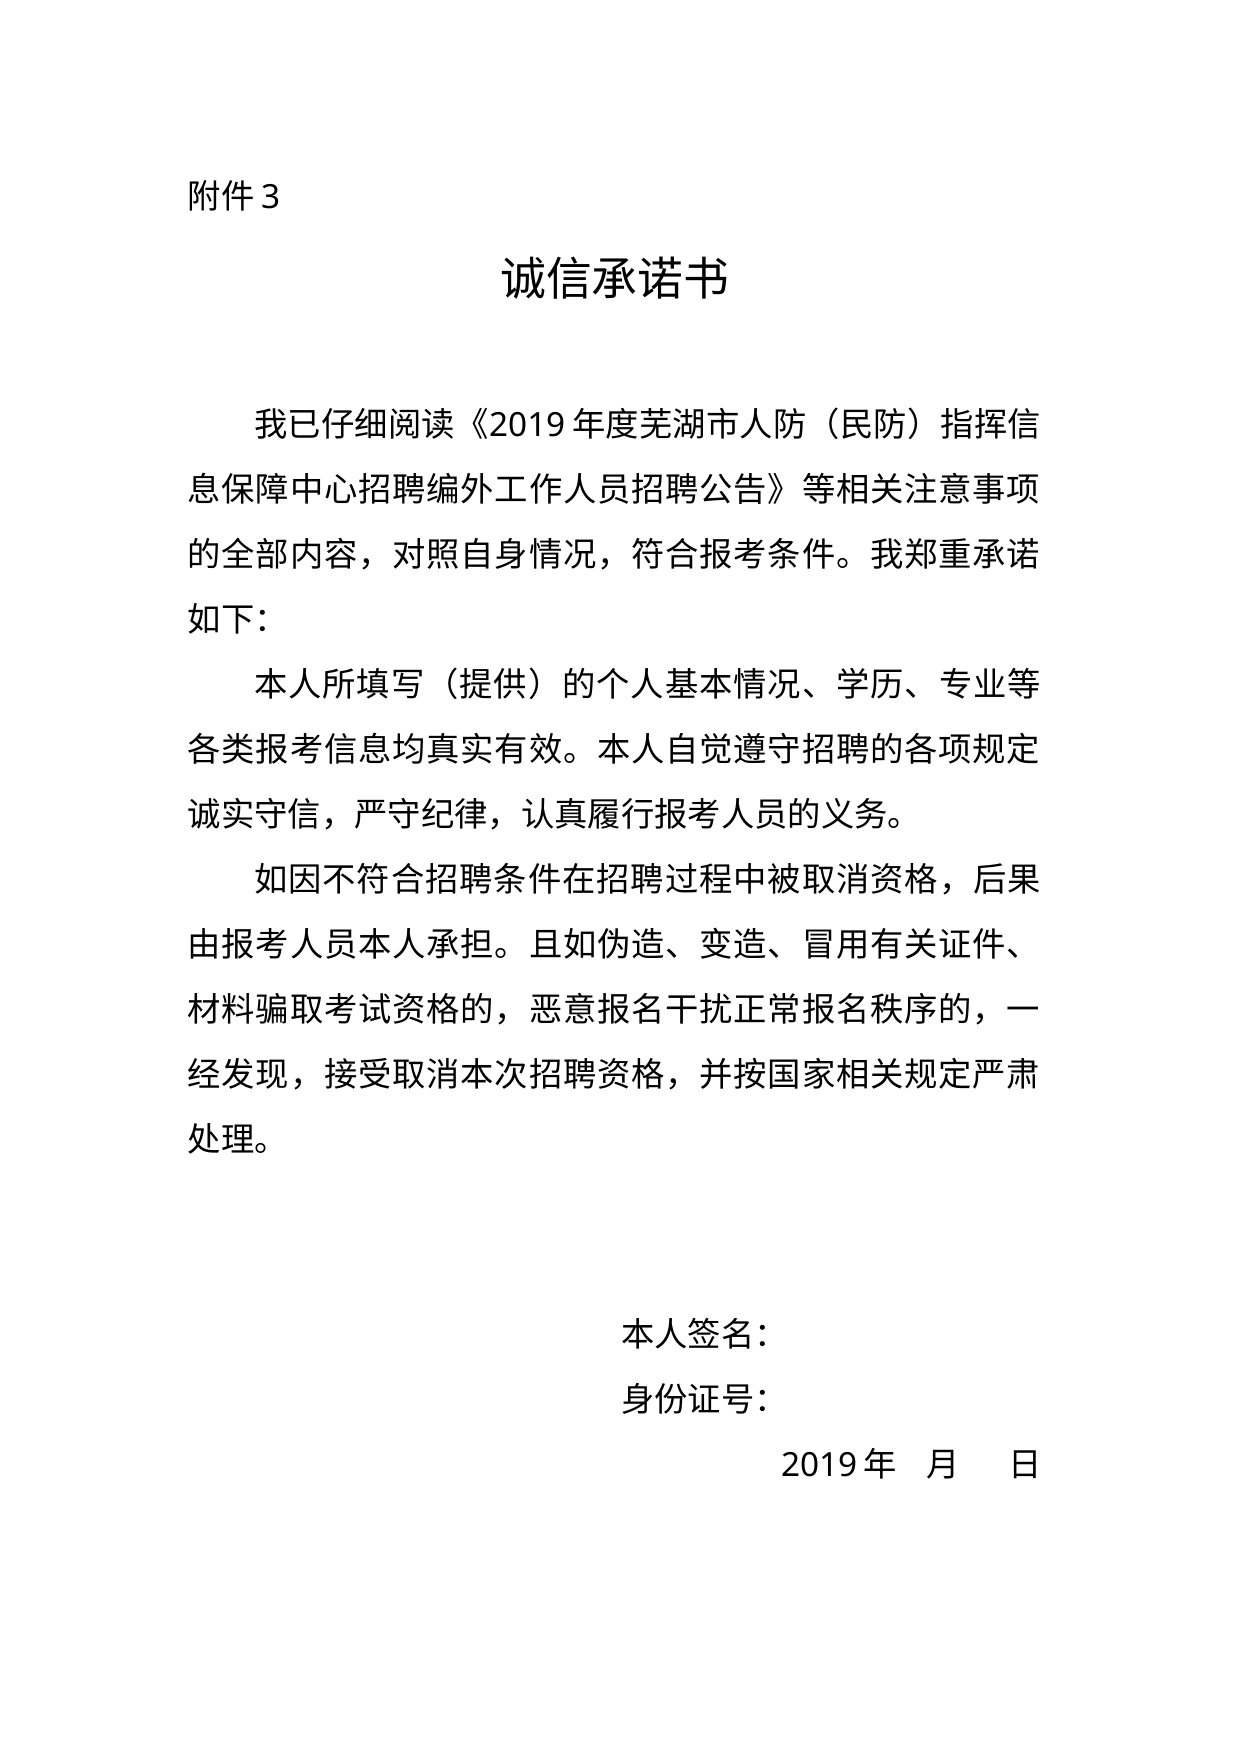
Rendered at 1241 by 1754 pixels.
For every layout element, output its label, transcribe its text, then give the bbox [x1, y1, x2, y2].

text 本人所填写（提供）的个人基本情况、学历、专业等各类报考信息均真实有效。本人自觉遵守招聘的各项规定，诚实守信，严守纪律，认真履行报考人员的义务。 [187, 649, 1042, 844]
text 本人签名： [187, 1299, 1042, 1364]
text 身份证号： [187, 1364, 1042, 1429]
text 我已仔细阅读《2019年度芜湖市人防（民防）指挥信息保障中心招聘编外工作人员招聘公告》等相关注意事项的全部内容，对照自身情况，符合报考条件。我郑重承诺如下： [187, 389, 1042, 649]
text 诚信承诺书 [187, 227, 1042, 324]
text 2019年 月 日 [187, 1429, 1042, 1494]
text 附件3 [187, 162, 1042, 227]
text 如因不符合招聘条件在招聘过程中被取消资格，后果由报考人员本人承担。且如伪造、变造、冒用有关证件、材料骗取考试资格的，恶意报名干扰正常报名秩序的，一经发现，接受取消本次招聘资格，并按国家相关规定严肃处理。 [187, 844, 1042, 1169]
